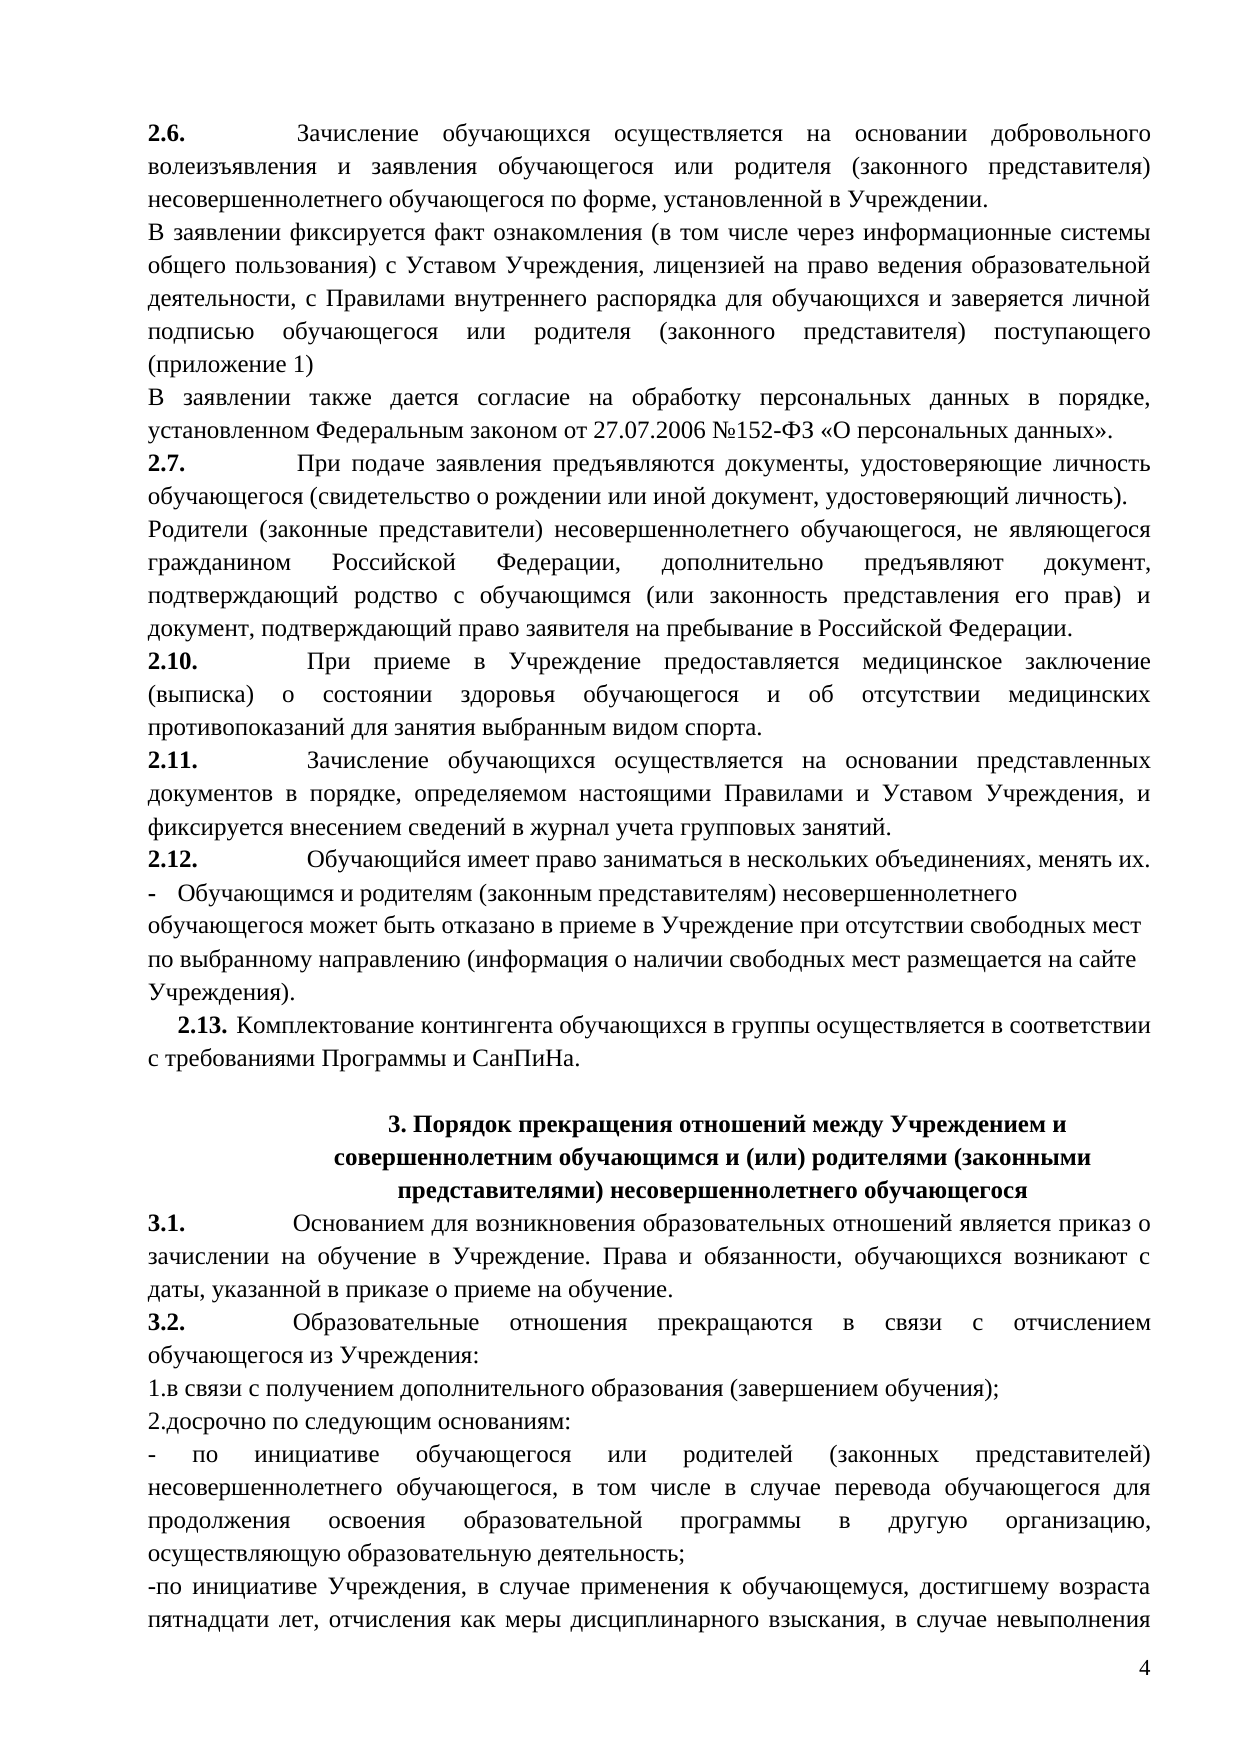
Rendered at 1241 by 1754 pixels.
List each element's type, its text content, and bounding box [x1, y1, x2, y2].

list Основанием для возникновения образовательных отношений является приказ о зачислении на обучение в Учреждение. Права и обязанности, обучающихся возникают с даты, указанной в приказе о приеме на обучение. [148, 1208, 1152, 1303]
text - по инициативе обучающегося или родителей (законных представителей) несовершеннолетнего обучающегося, в том числе в случае перевода обучающегося для продолжения освоения образовательной программы в другую организацию, осуществляющую образовательную деятельность; [148, 1439, 1152, 1567]
list При подаче заявления предъявляются документы, удостоверяющие личность обучающегося (свидетельство о рождении или иной документ, удостоверяющий личность). [148, 448, 1152, 510]
list Образовательные отношения прекращаются в связи с отчислением обучающегося из Учреждения: [148, 1307, 1152, 1369]
list Зачисление обучающихся осуществляется на основании добровольного волеизъявления и заявления обучающегося или родителя (законного представителя) несовершеннолетнего обучающегося по форме, установленной в Учреждении. [148, 118, 1152, 213]
text 1.в связи с получением дополнительного образования (завершением обучения); [148, 1373, 1152, 1402]
list Обучающийся имеет право заниматься в нескольких объединениях, менять их. [148, 844, 1152, 873]
list Зачисление обучающихся осуществляется на основании представленных документов в порядке, определяемом настоящими Правилами и Уставом Учреждения, и фиксируется внесением сведений в журнал учета групповых занятий. [148, 746, 1152, 840]
list При приеме в Учреждение предоставляется медицинское заключение (выписка) о состоянии здоровья обучающегося и об отсутствии медицинских противопоказаний для занятия выбранным видом спорта. [148, 646, 1152, 741]
text Родители (законные представители) несовершеннолетнего обучающегося, не являющегося гражданином Российской Федерации, дополнительно предъявляют документ, подтверждающий родство с обучающимся (или законность представления его прав) и документ, подтверждающий право заявителя на пребывание в Российской Федерации. [148, 514, 1152, 642]
text В заявлении также дается согласие на обработку персональных данных в порядке, установленном Федеральным законом от 27.07.2006 №152-ФЗ «О персональных данных». [148, 382, 1152, 444]
text 3. Порядок прекращения отношений между Учреждением и совершеннолетним обучающимся и (или) родителями (законными представителями) несовершеннолетнего обучающегося [274, 1109, 1152, 1203]
text В заявлении фиксируется факт ознакомления (в том числе через информационные системы общего пользования) с Уставом Учреждения, лицензией на право ведения образовательной деятельности, с Правилами внутреннего распорядка для обучающихся и заверяется личной подписью обучающегося или родителя (законного представителя) поступающего (приложение 1) [148, 217, 1152, 378]
text 2.досрочно по следующим основаниям: [148, 1406, 1152, 1435]
list Комплектование контингента обучающихся в группы осуществляется в соответствии с требованиями Программы и СанПиНа. [148, 1010, 1152, 1071]
list Обучающимся и родителям (законным представителям) несовершеннолетнего обучающегося может быть отказано в приеме в Учреждение при отсутствии свободных мест по выбранному направлению (информация о наличии свободных мест размещается на сайте Учреждения). [148, 878, 1152, 1005]
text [148, 1571, 1152, 1633]
